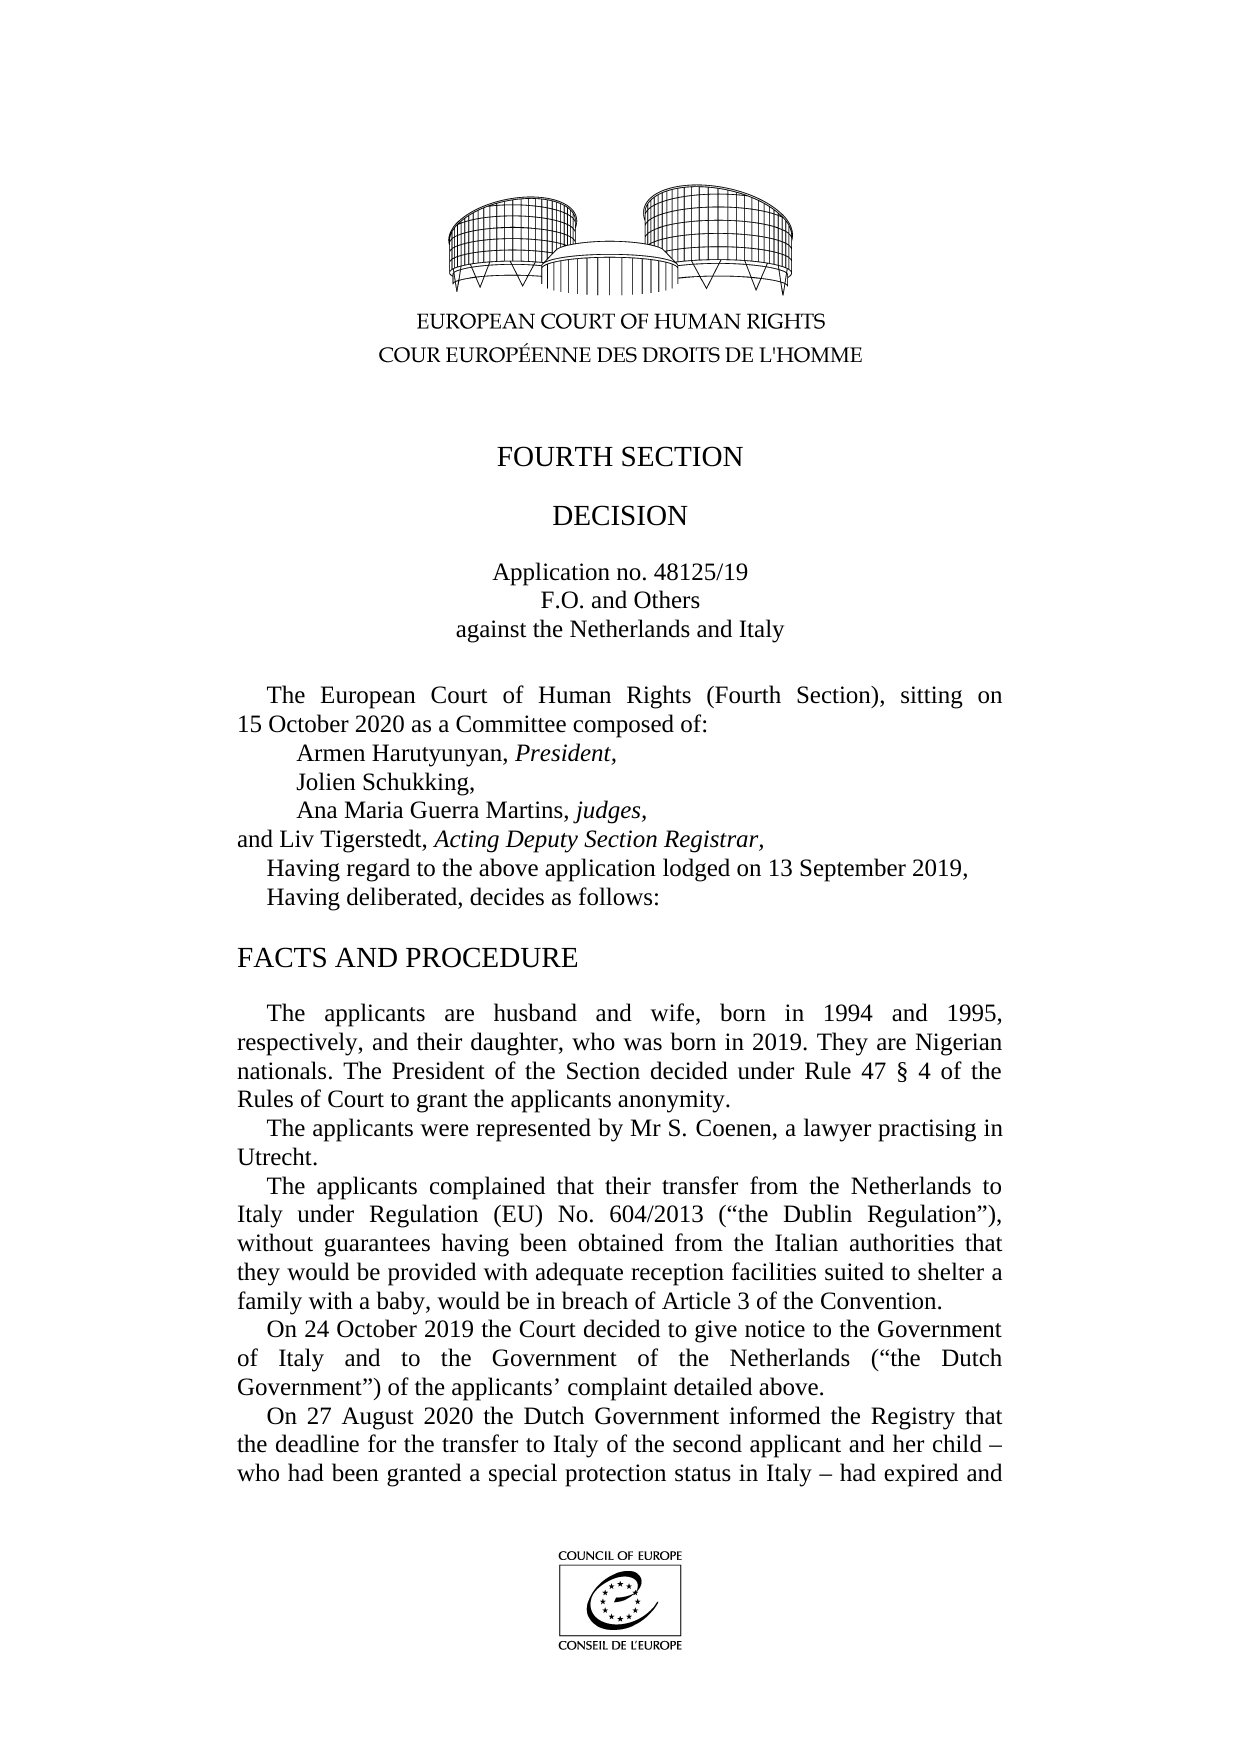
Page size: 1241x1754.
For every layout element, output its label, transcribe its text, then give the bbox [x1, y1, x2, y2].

title FOURTH SECTION [237, 439, 1003, 473]
text The applicants are husband and wife, born in 1994 and 1995, respectively, and their daughter, who was born in 2019. They are Nigerian nationals. The President of the Section decided under Rule 47 § 4 of the Rules of Court to grant the applicants anonymity. [237, 998, 1003, 1113]
text and Liv Tigerstedt, Acting Deputy Section Registrar, [237, 824, 1003, 853]
title DECISION [237, 498, 1003, 532]
picture [377, 177, 864, 378]
text The applicants were represented by Mr S. Coenen, a lawyer practising in Utrecht. [237, 1113, 1003, 1171]
text Armen Harutyunyan, President, Jolien Schukking, Ana Maria Guerra Martins, judges, [237, 738, 1003, 824]
text Application no. 48125/19 F.O. and Others against the Netherlands and Italy [237, 557, 1003, 643]
picture [556, 1548, 684, 1651]
text The European Court of Human Rights (Fourth Section), sitting on 15 October 2020 as a Committee composed of: [237, 681, 1003, 738]
text On 24 October 2019 the Court decided to give notice to the Government of Italy and to the Government of the Netherlands (“the Dutch Government”) of the applicants’ complaint detailed above. [237, 1314, 1003, 1401]
text Having regard to the above application lodged on 13 September 2019, [237, 853, 1003, 882]
text Having deliberated, decides as follows: [237, 882, 1003, 911]
text The applicants complained that their transfer from the Netherlands to Italy under Regulation (EU) No. 604/2013 (“the Dublin Regulation”), without guarantees having been obtained from the Italian authorities that they would be provided with adequate reception facilities suited to shelter a family with a baby, would be in breach of Article 3 of the Convention. [237, 1171, 1003, 1314]
list FACTS AND PROCEDURE [237, 940, 1003, 973]
